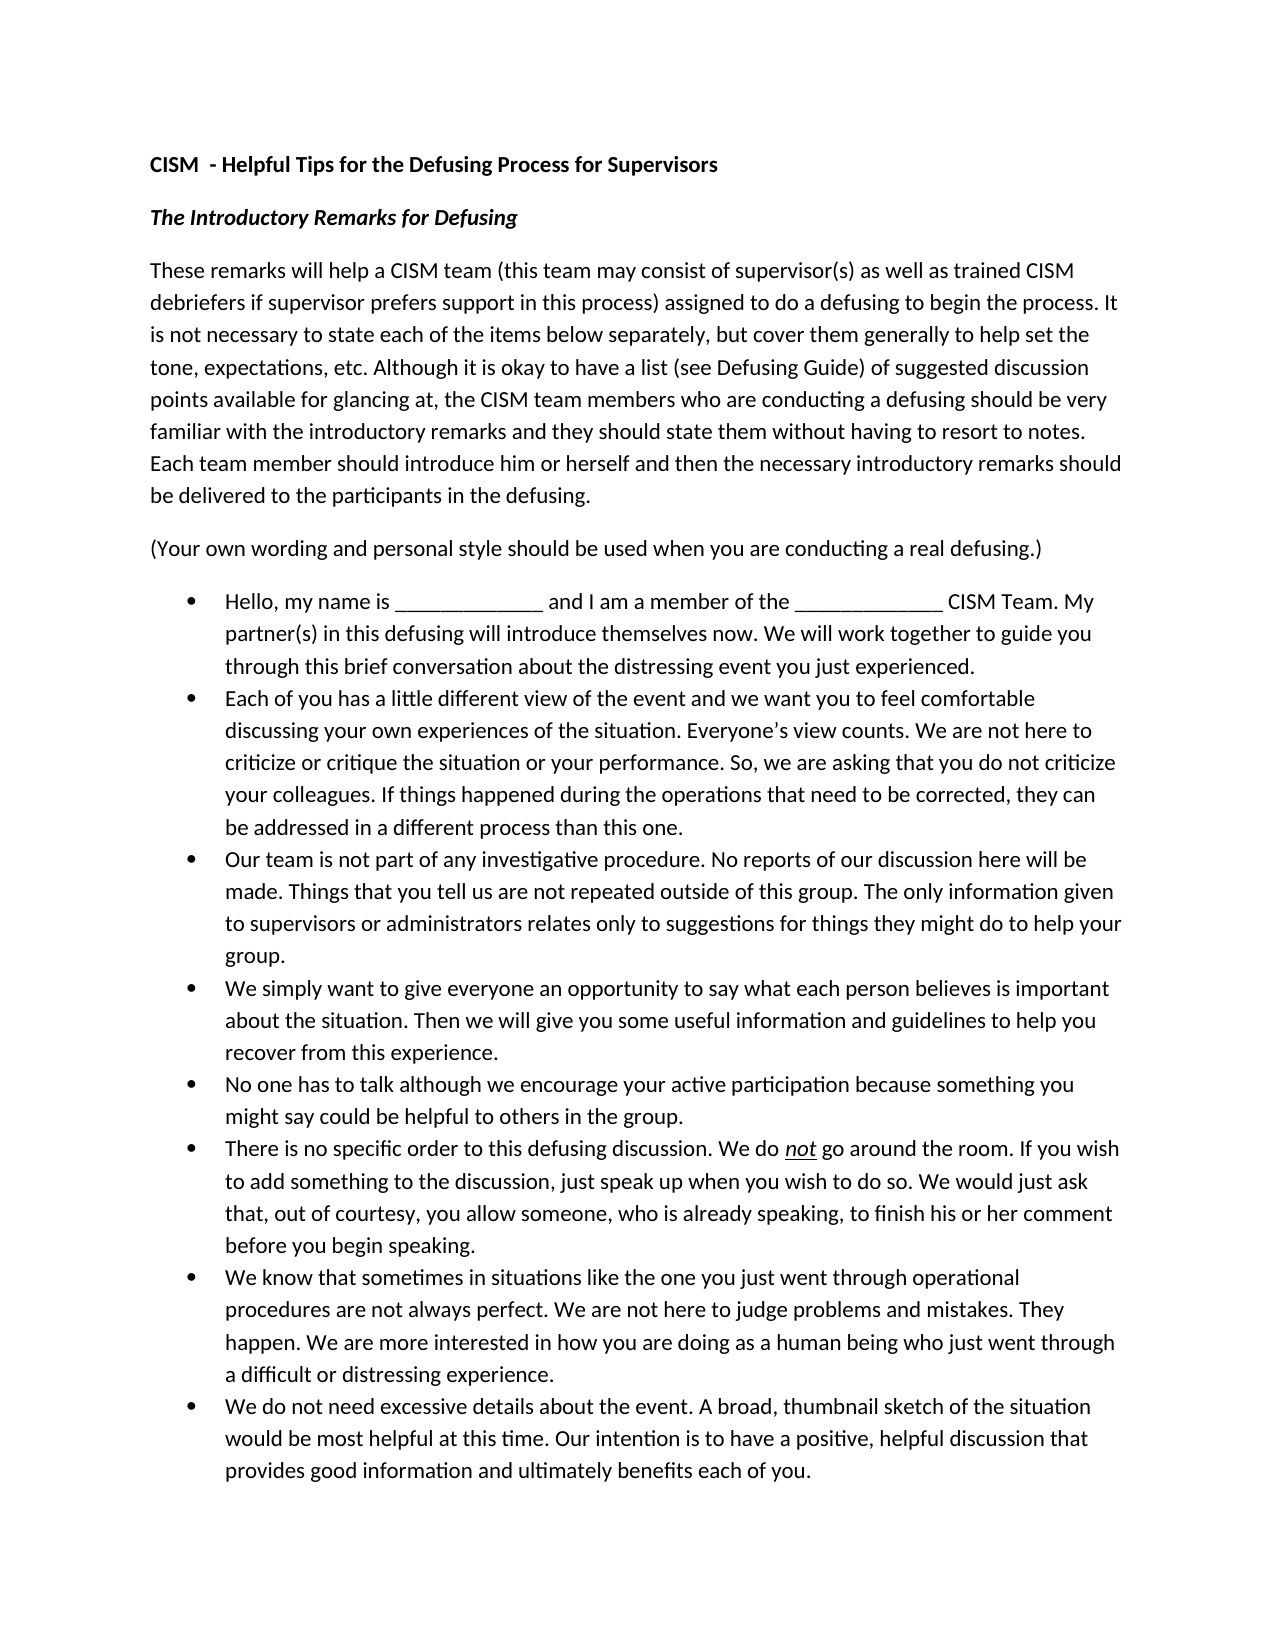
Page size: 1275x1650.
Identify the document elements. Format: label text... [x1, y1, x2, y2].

text (Your own wording and personal style should be used when you are conducting a real defusing.) [150, 534, 1125, 562]
list Hello, my name is _____________ and I am a member of the _____________ CISM Team. My partner(s) in this defusing will introduce themselves now. We will work together to guide you through this brief conversation about the distressing event you just experienced. [187, 587, 1125, 680]
list Our team is not part of any investigative procedure. No reports of our discussion here will be made. Things that you tell us are not repeated outside of this group. The only information given to supervisors or administrators relates only to suggestions for things they might do to help your group. [187, 845, 1125, 969]
text The Introductory Remarks for Defusing [150, 203, 1125, 231]
list No one has to talk although we encourage your active participation because something you might say could be helpful to others in the group. [187, 1070, 1125, 1130]
text CISM - Helpful Tips for the Defusing Process for Supervisors [150, 150, 1125, 178]
list We simply want to give everyone an opportunity to say what each person believes is important about the situation. Then we will give you some useful information and guidelines to help you recover from this experience. [187, 974, 1125, 1066]
list We know that sometimes in situations like the one you just went through operational procedures are not always perfect. We are not here to judge problems and mistakes. They happen. We are more interested in how you are doing as a human being who just went through a difficult or distressing experience. [187, 1263, 1125, 1388]
list We do not need excessive details about the event. A broad, thumbnail sketch of the situation would be most helpful at this time. Our intention is to have a positive, helpful discussion that provides good information and ultimately benefits each of you. [187, 1392, 1125, 1484]
list Each of you has a little different view of the event and we want you to feel comfortable discussing your own experiences of the situation. Everyone’s view counts. We are not here to criticize or critique the situation or your performance. So, we are asking that you do not criticize your colleagues. If things happened during the operations that need to be corrected, they can be addressed in a different process than this one. [187, 684, 1125, 841]
list There is no specific order to this defusing discussion. We do not go around the room. If you wish to add something to the discussion, just speak up when you wish to do so. We would just ask that, out of courtesy, you allow someone, who is already speaking, to finish his or her comment before you begin speaking. [187, 1134, 1125, 1259]
text These remarks will help a CISM team (this team may consist of supervisor(s) as well as trained CISM debriefers if supervisor prefers support in this process) assigned to do a defusing to begin the process. It is not necessary to state each of the items below separately, but cover them generally to help set the tone, expectations, etc. Although it is okay to have a list (see Defusing Guide) of suggested discussion points available for glancing at, the CISM team members who are conducting a defusing should be very familiar with the introductory remarks and they should state them without having to resort to notes. Each team member should introduce him or herself and then the necessary introductory remarks should be delivered to the participants in the defusing. [150, 256, 1125, 509]
